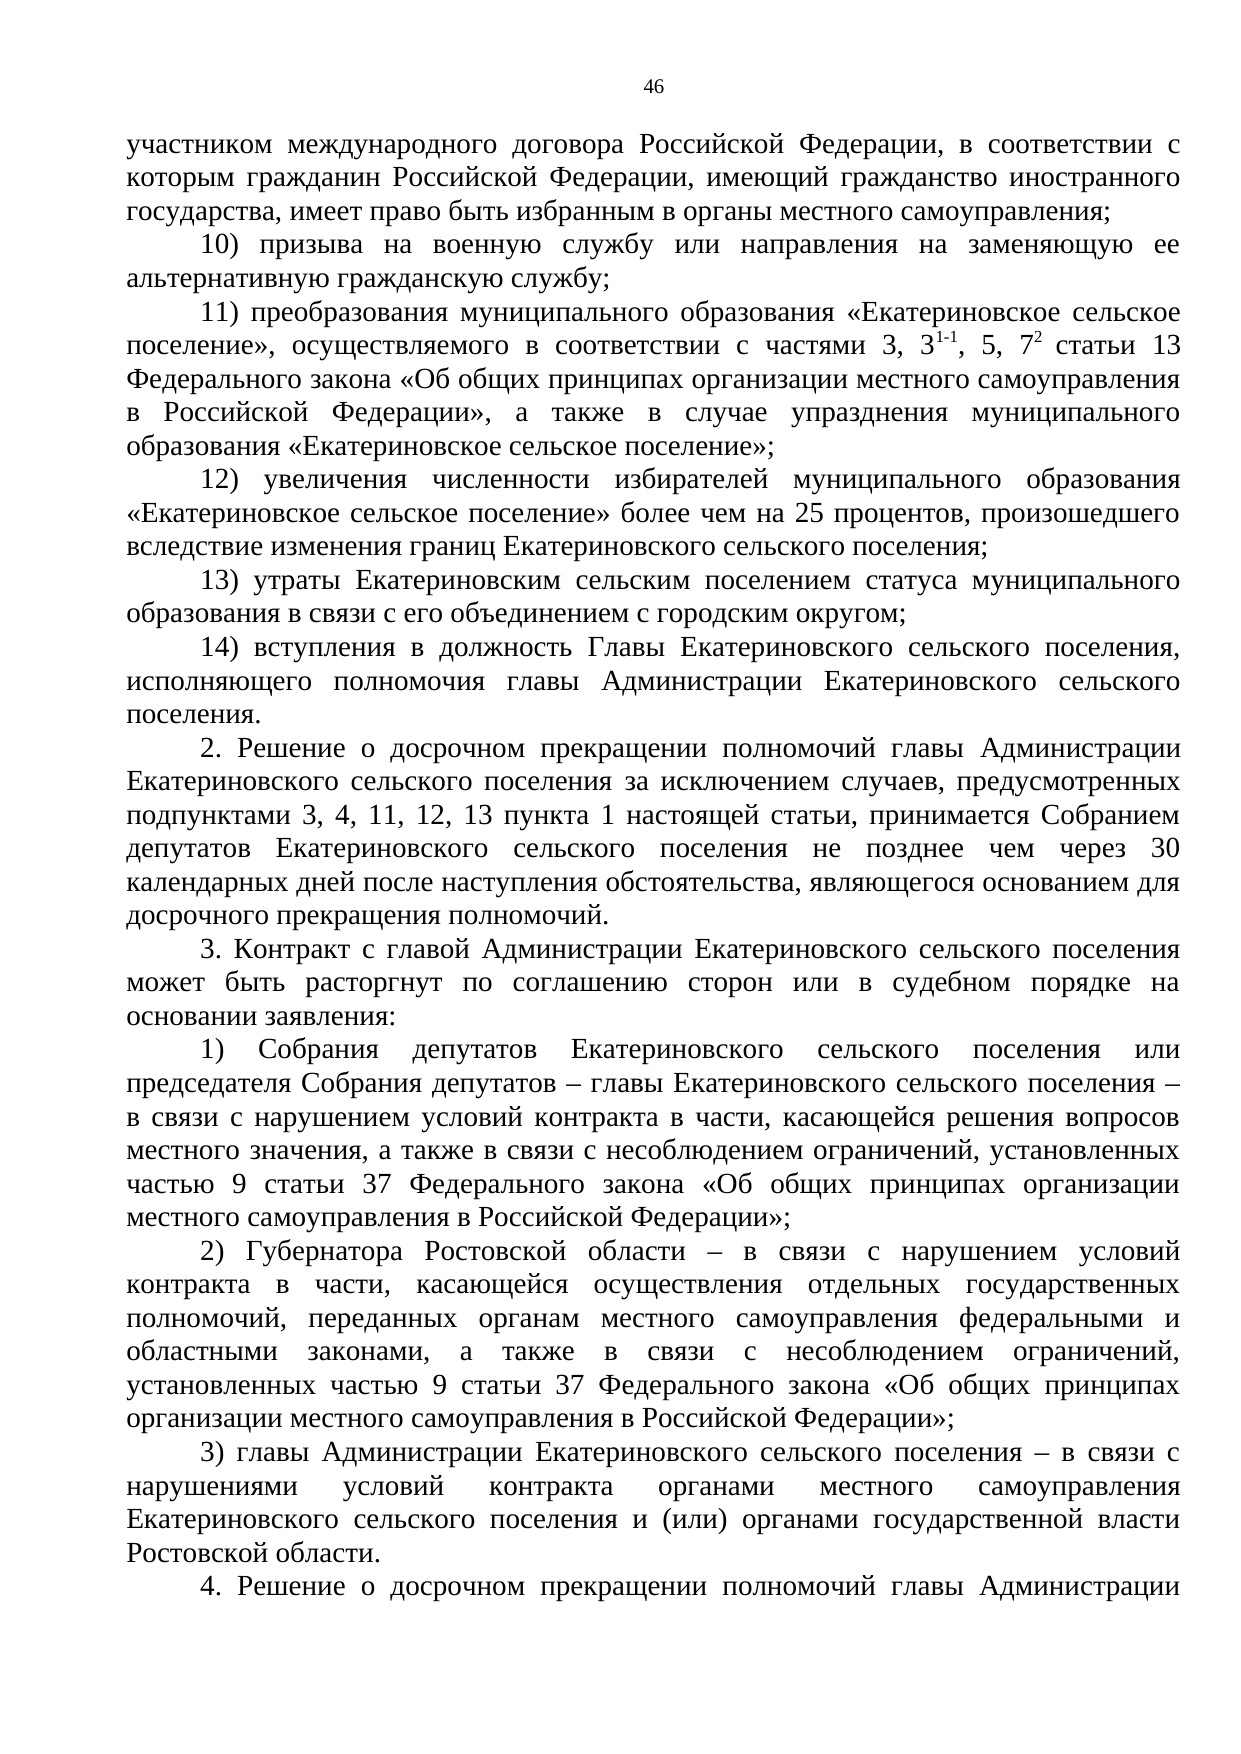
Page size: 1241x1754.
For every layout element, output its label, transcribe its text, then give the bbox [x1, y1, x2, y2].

text 11) преобразования муниципального образования «Екатериновское сельское поселение», осуществляемого в соответствии с частями 3, 31-1, 5, 72 статьи 13 Федерального закона «Об общих принципах организации местного самоуправления в Российской Федерации», а также в случае упразднения муниципального образования «Екатериновское сельское поселение»; [126, 294, 1181, 461]
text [126, 126, 1181, 227]
text 3) главы Администрации Екатериновского сельского поселения – в связи с нарушениями условий контракта органами местного самоуправления Екатериновского сельского поселения и (или) органами государственной власти Ростовской области. [126, 1434, 1181, 1568]
text 13) утраты Екатериновским сельским поселением статуса муниципального образования в связи с его объединением с городским округом; [126, 562, 1181, 629]
text 14) вступления в должность Главы Екатериновского сельского поселения, исполняющего полномочия главы Администрации Екатериновского сельского поселения. [126, 629, 1181, 730]
text 10) призыва на военную службу или направления на заменяющую ее альтернативную гражданскую службу; [126, 227, 1181, 294]
text 3. Контракт с главой Администрации Екатериновского сельского поселения может быть расторгнут по соглашению сторон или в судебном порядке на основании заявления: [126, 931, 1181, 1032]
text 12) увеличения численности избирателей муниципального образования «Екатериновское сельское поселение» более чем на 25 процентов, произошедшего вследствие изменения границ Екатериновского сельского поселения; [126, 461, 1181, 562]
text 2) Губернатора Ростовской области – в связи с нарушением условий контракта в части, касающейся осуществления отдельных государственных полномочий, переданных органам местного самоуправления федеральными и областными законами, а также в связи с несоблюдением ограничений, установленных частью 9 статьи 37 Федерального закона «Об общих принципах организации местного самоуправления в Российской Федерации»; [126, 1233, 1181, 1434]
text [126, 1568, 1181, 1602]
text 2. Решение о досрочном прекращении полномочий главы Администрации Екатериновского сельского поселения за исключением случаев, предусмотренных подпунктами 3, 4, 11, 12, 13 пункта 1 настоящей статьи, принимается Собранием депутатов Екатериновского сельского поселения не позднее чем через 30 календарных дней после наступления обстоятельства, являющегося основанием для досрочного прекращения полномочий. [126, 730, 1181, 931]
text 1) Собрания депутатов Екатериновского сельского поселения или председателя Собрания депутатов – главы Екатериновского сельского поселения – в связи с нарушением условий контракта в части, касающейся решения вопросов местного значения, а также в связи с несоблюдением ограничений, установленных частью 9 статьи 37 Федерального закона «Об общих принципах организации местного самоуправления в Российской Федерации»; [126, 1032, 1181, 1233]
